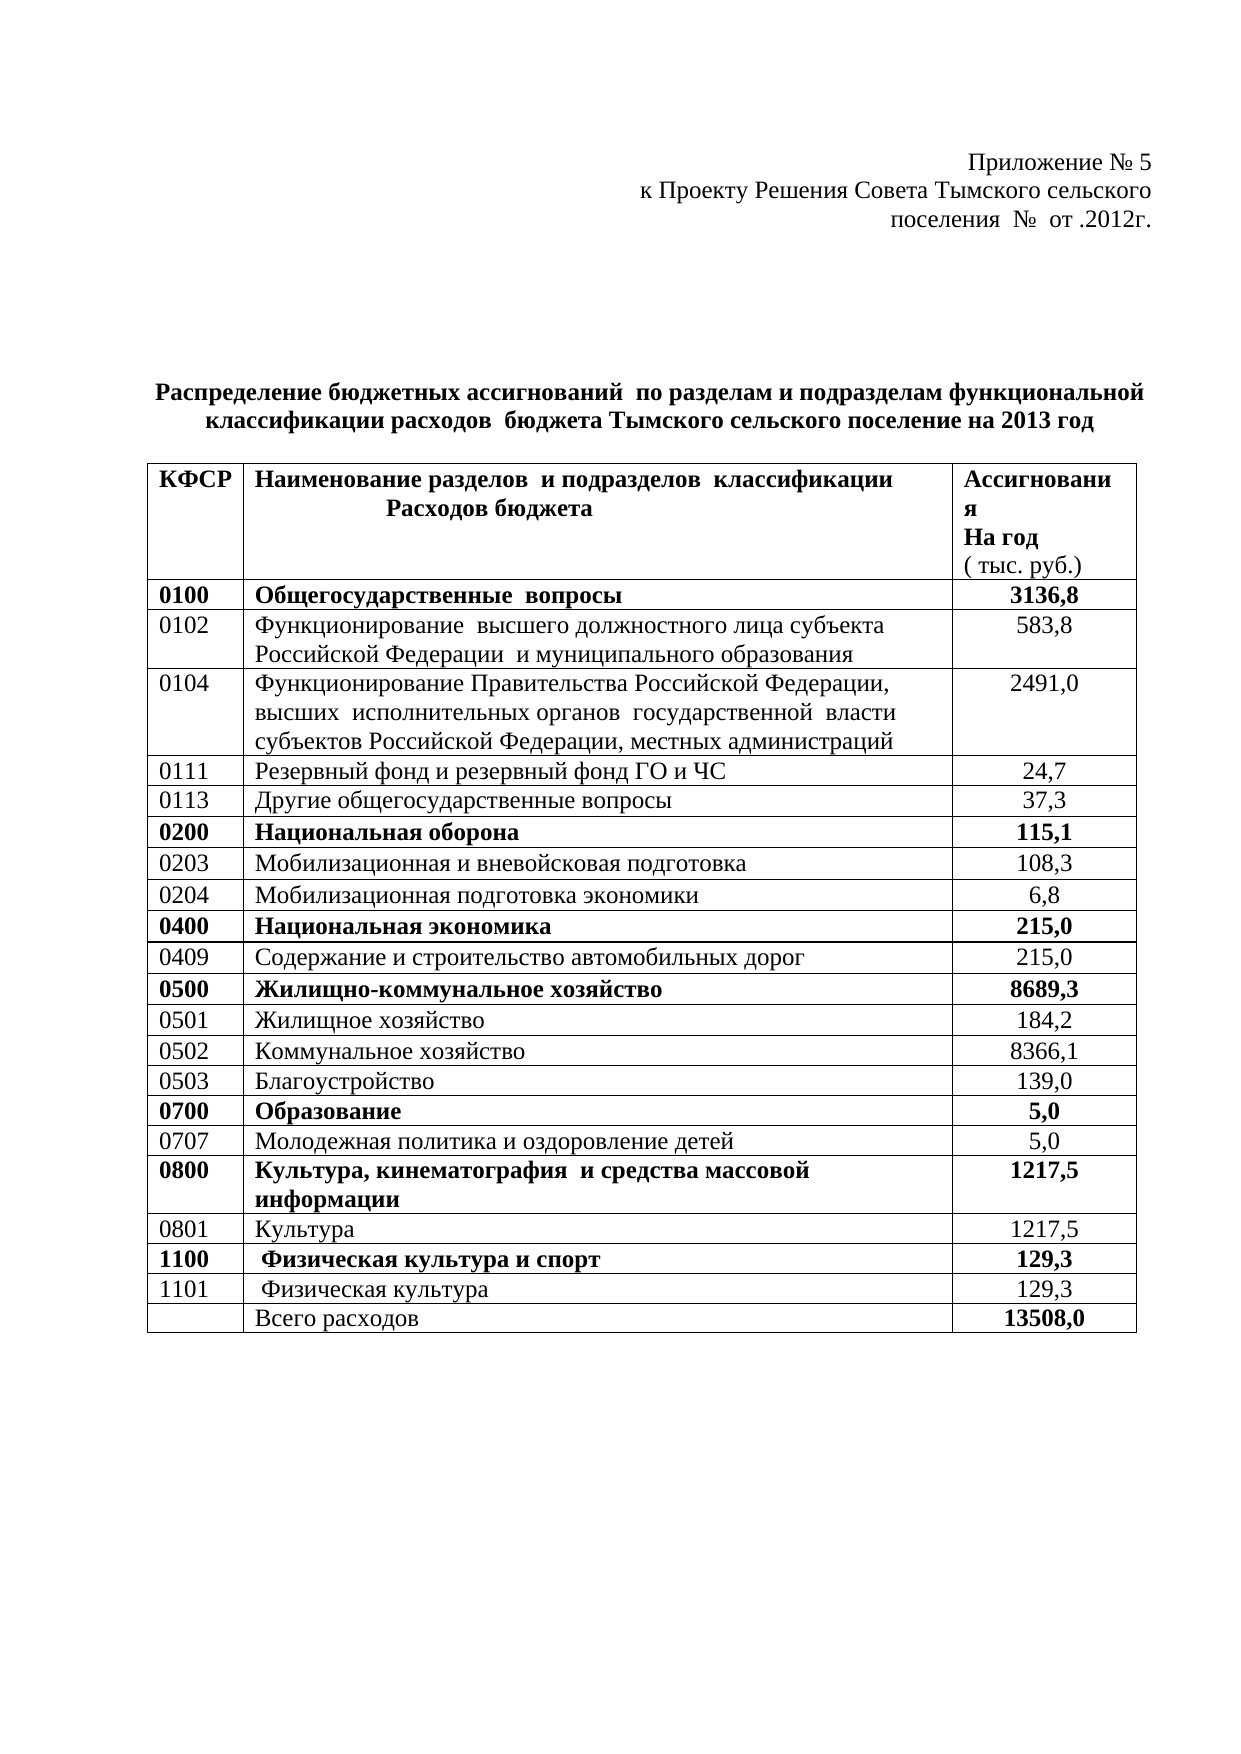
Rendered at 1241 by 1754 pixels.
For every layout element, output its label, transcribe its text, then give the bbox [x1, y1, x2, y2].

table_cell 0203 [148, 848, 243, 879]
table_cell 215,0 [953, 943, 1136, 973]
text поселения № от .2012г. [148, 204, 1152, 233]
table_cell 1217,5 [953, 1214, 1136, 1243]
table_cell 0113 [148, 786, 243, 816]
table_header Наименование разделов и подразделов классификации Расходов бюджета [244, 464, 952, 579]
table_cell 0102 [148, 610, 243, 667]
table_cell 108,3 [953, 848, 1136, 879]
table_cell 0801 [148, 1214, 243, 1243]
table_cell 0502 [148, 1036, 243, 1065]
table_cell 583,8 [953, 610, 1136, 667]
table_cell 2491,0 [953, 669, 1136, 755]
table_cell 215,0 [953, 911, 1136, 941]
table_cell 8689,3 [953, 974, 1136, 1004]
table_cell 0409 [148, 943, 243, 973]
table_cell Культура [244, 1214, 952, 1243]
table_cell Национальная оборона [244, 817, 952, 847]
table_cell 1100 [148, 1244, 243, 1273]
table_cell 129,3 [953, 1244, 1136, 1273]
table_cell 13508,0 [953, 1304, 1136, 1332]
table_cell 0707 [148, 1126, 243, 1154]
table_cell 0200 [148, 817, 243, 847]
table_cell 3136,8 [953, 580, 1136, 609]
table_cell Функционирование Правительства Российской Федерации, высших исполнительных органов государственной власти субъектов Российской Федерации, местных администраций [244, 669, 952, 755]
table_cell Физическая культура [244, 1274, 952, 1302]
table_cell Другие общегосударственные вопросы [244, 786, 952, 816]
table_cell 37,3 [953, 786, 1136, 816]
table_cell 0111 [148, 756, 243, 784]
table_cell 0400 [148, 911, 243, 941]
table_cell Всего расходов [244, 1304, 952, 1332]
table_cell 0204 [148, 880, 243, 910]
table_cell Коммунальное хозяйство [244, 1036, 952, 1065]
table_cell 24,7 [953, 756, 1136, 784]
table_cell 1217,5 [953, 1156, 1136, 1213]
table_cell [148, 1304, 243, 1332]
table_cell 0700 [148, 1096, 243, 1125]
table_cell Физическая культура и спорт [244, 1244, 952, 1273]
table_cell Благоустройство [244, 1066, 952, 1095]
table_cell Молодежная политика и оздоровление детей [244, 1126, 952, 1154]
table_cell 1101 [148, 1274, 243, 1302]
table_cell 0501 [148, 1005, 243, 1035]
table_header Ассигнования На год ( тыс. руб.) [953, 464, 1136, 579]
table_cell Содержание и строительство автомобильных дорог [244, 943, 952, 973]
table_cell 0503 [148, 1066, 243, 1095]
table_header КФСР [148, 464, 243, 579]
text к Проекту Решения Совета Тымского сельского [148, 176, 1152, 204]
table_cell 115,1 [953, 817, 1136, 847]
table_cell 5,0 [953, 1096, 1136, 1125]
text Распределение бюджетных ассигнований по разделам и подразделам функциональной классификации расходов бюджета Тымского сельского поселение на 2013 год [148, 377, 1152, 434]
table_cell 139,0 [953, 1066, 1136, 1095]
table_cell 0500 [148, 974, 243, 1004]
table_cell Мобилизационная подготовка экономики [244, 880, 952, 910]
table_cell Функционирование высшего должностного лица субъекта Российской Федерации и муниципального образования [244, 610, 952, 667]
table_cell Культура, кинематография и средства массовой информации [244, 1156, 952, 1213]
table_cell 5,0 [953, 1126, 1136, 1154]
table_cell 0104 [148, 669, 243, 755]
table_cell Национальная экономика [244, 911, 952, 941]
text Приложение № 5 [148, 147, 1152, 176]
table_cell Жилищное хозяйство [244, 1005, 952, 1035]
table_cell Мобилизационная и вневойсковая подготовка [244, 848, 952, 879]
table_cell 129,3 [953, 1274, 1136, 1302]
table_cell 184,2 [953, 1005, 1136, 1035]
table_cell Жилищно-коммунальное хозяйство [244, 974, 952, 1004]
table_cell 6,8 [953, 880, 1136, 910]
table_cell 0100 [148, 580, 243, 609]
table_cell 8366,1 [953, 1036, 1136, 1065]
table_cell Образование [244, 1096, 952, 1125]
table_cell Общегосударственные вопросы [244, 580, 952, 609]
table_cell 0800 [148, 1156, 243, 1213]
table_cell Резервный фонд и резервный фонд ГО и ЧС [244, 756, 952, 784]
